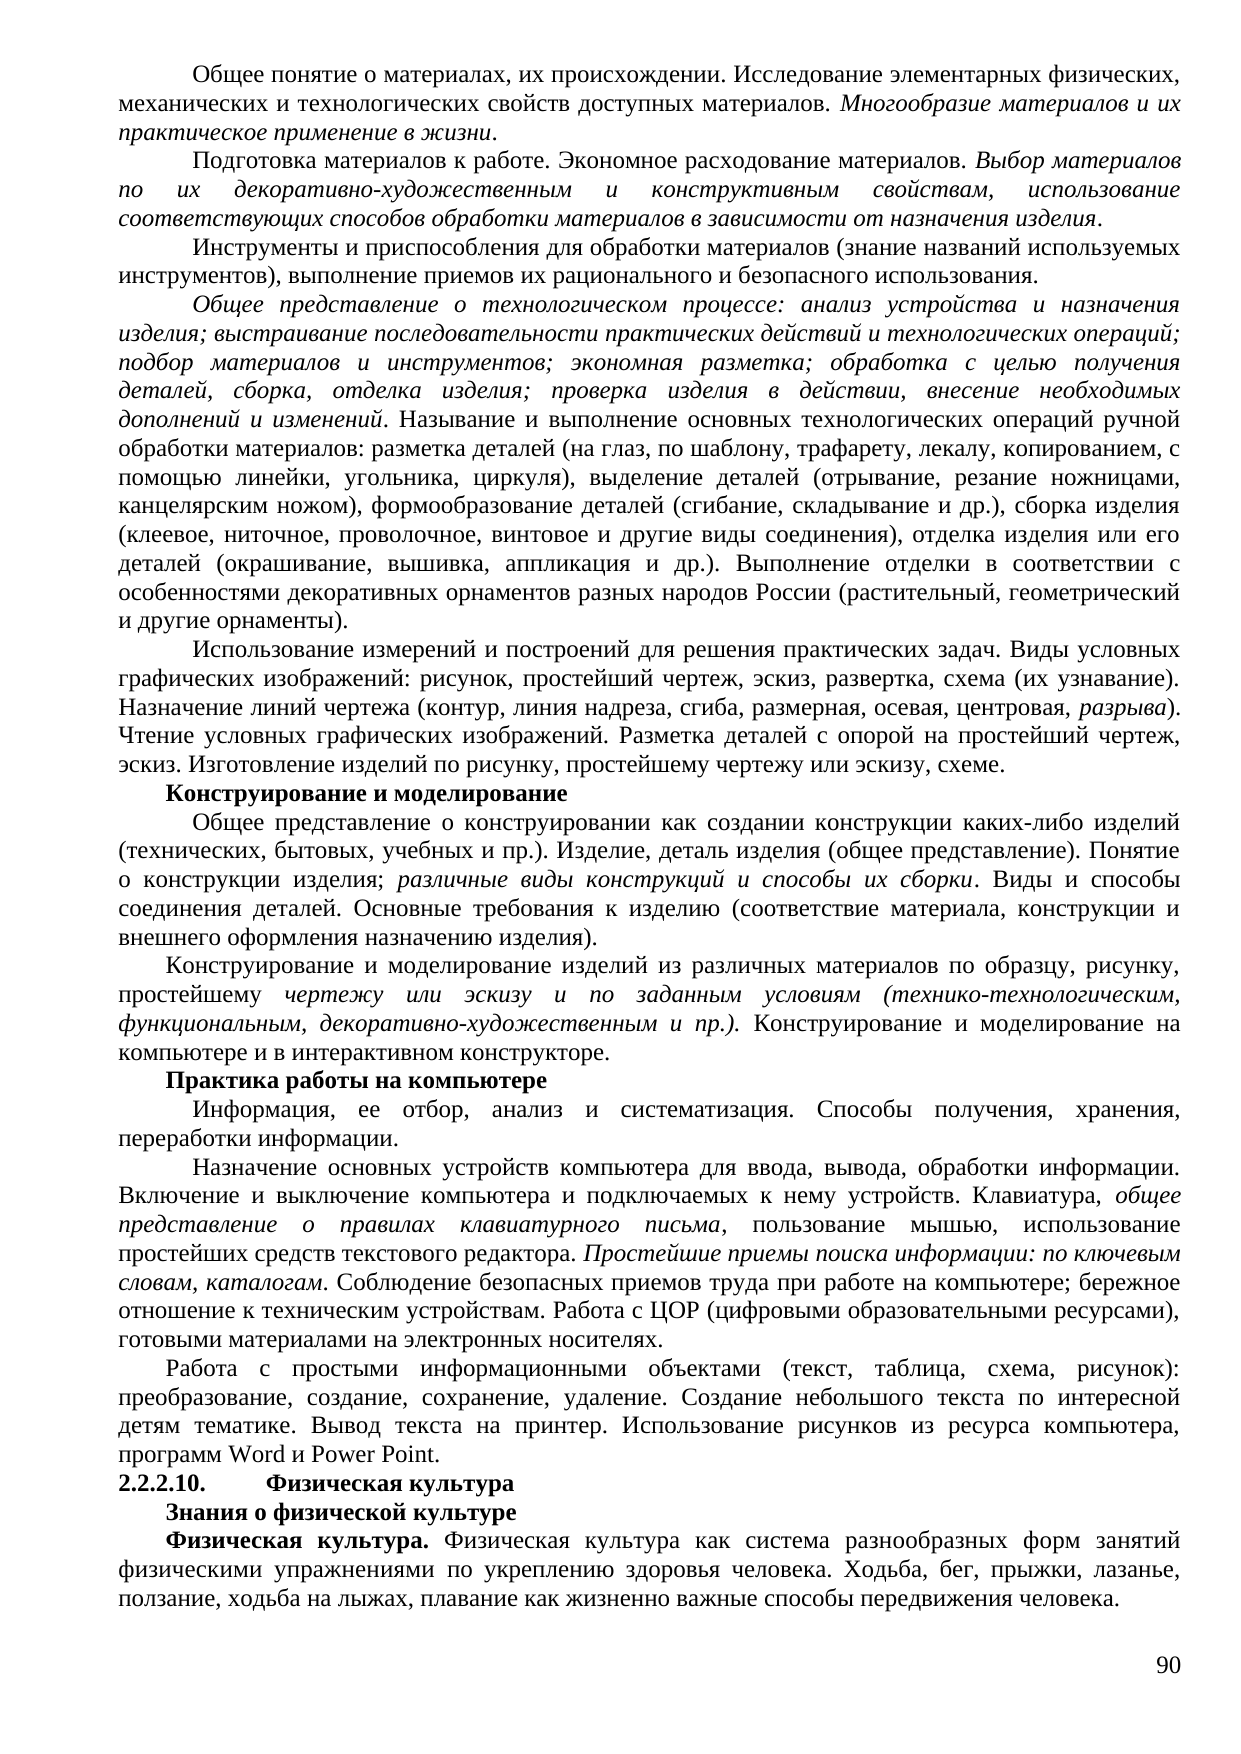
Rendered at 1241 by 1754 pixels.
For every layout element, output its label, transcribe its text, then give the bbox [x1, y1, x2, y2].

text Информация, ее отбор, анализ и систематизация. Способы получения, хранения, переработки информации. [118, 1094, 1181, 1152]
text Назначение основных устройств компьютера для ввода, вывода, обработки информации. Включение и выключение компьютера и подключаемых к нему устройств. Клавиатура, общее представление о правилах клавиатурного письма, пользование мышью, использование простейших средств текстового редактора. Простейшие приемы поиска информации: по ключевым словам, каталогам. Соблюдение безопасных приемов труда при работе на компьютере; бережное отношение к техническим устройствам. Работа с ЦОР (цифровыми образовательными ресурсами), готовыми материалами на электронных носителях. [118, 1152, 1181, 1353]
text Общее представление о технологическом процессе: анализ устройства и назначения изделия; выстраивание последовательности практических действий и технологических операций; подбор материалов и инструментов; экономная разметка; обработка с целью получения деталей, сборка, отделка изделия; проверка изделия в действии, внесение необходимых дополнений и изменений. Называние и выполнение основных технологических операций ручной обработки материалов: разметка деталей (на глаз, по шаблону, трафарету, лекалу, копированием, с помощью линейки, угольника, циркуля), выделение деталей (отрывание, резание ножницами, канцелярским ножом), формообразование деталей (сгибание, складывание и др.), сборка изделия (клеевое, ниточное, проволочное, винтовое и другие виды соединения), отделка изделия или его деталей (окрашивание, вышивка, аппликация и др.). Выполнение отделки в соответствии с особенностями декоративных орнаментов разных народов России (растительный, геометрический и другие орнаменты). [118, 289, 1181, 634]
text Общее понятие о материалах, их происхождении. Исследование элементарных физических, механических и технологических свойств доступных материалов. Многообразие материалов и их практическое применение в жизни. [118, 59, 1181, 145]
text Использование измерений и построений для решения практических задач. Виды условных графических изображений: рисунок, простейший чертеж, эскиз, развертка, схема (их узнавание). Назначение линий чертежа (контур, линия надреза, сгиба, размерная, осевая, центровая, разрыва). Чтение условных графических изображений. Разметка деталей с опорой на простейший чертеж, эскиз. Изготовление изделий по рисунку, простейшему чертежу или эскизу, схеме. [118, 634, 1181, 778]
text Общее представление о конструировании как создании конструкции каких-либо изделий (технических, бытовых, учебных и пр.). Изделие, деталь изделия (общее представление). Понятие о конструкции изделия; различные виды конструкций и способы их сборки. Виды и способы соединения деталей. Основные требования к изделию (соответствие материала, конструкции и внешнего оформления назначению изделия). [118, 807, 1181, 950]
text Инструменты и приспособления для обработки материалов (знание названий используемых инструментов), выполнение приемов их рационального и безопасного использования. [118, 232, 1181, 289]
text Конструирование и моделирование [118, 778, 1181, 807]
text Работа с простыми информационными объектами (текст, таблица, схема, рисунок): преобразование, создание, сохранение, удаление. Создание небольшого текста по интересной детям тематике. Вывод текста на принтер. Использование рисунков из ресурса компьютера, программ Word и Power Point. [118, 1353, 1181, 1468]
text Конструирование и моделирование изделий из различных материалов по образцу, рисунку, простейшему чертежу или эскизу и по заданным условиям (технико-технологическим, функциональным, декоративно-художественным и пр.). Конструирование и моделирование на компьютере и в интерактивном конструкторе. [118, 950, 1181, 1065]
text Практика работы на компьютере [118, 1065, 1181, 1094]
text Физическая культура. Физическая культура как система разнообразных форм занятий физическими упражнениями по укреплению здоровья человека. Ходьба, бег, прыжки, лазанье, ползание, ходьба на лыжах, плавание как жизненно важные способы передвижения человека. [118, 1525, 1181, 1612]
subtitle Физическая культура [118, 1468, 1181, 1497]
text Знания о физической культуре [118, 1497, 1181, 1525]
text Подготовка материалов к работе. Экономное расходование материалов. Выбор материалов по их декоративно-художественным и конструктивным свойствам, использование соответствующих способов обработки материалов в зависимости от назначения изделия. [118, 145, 1181, 232]
